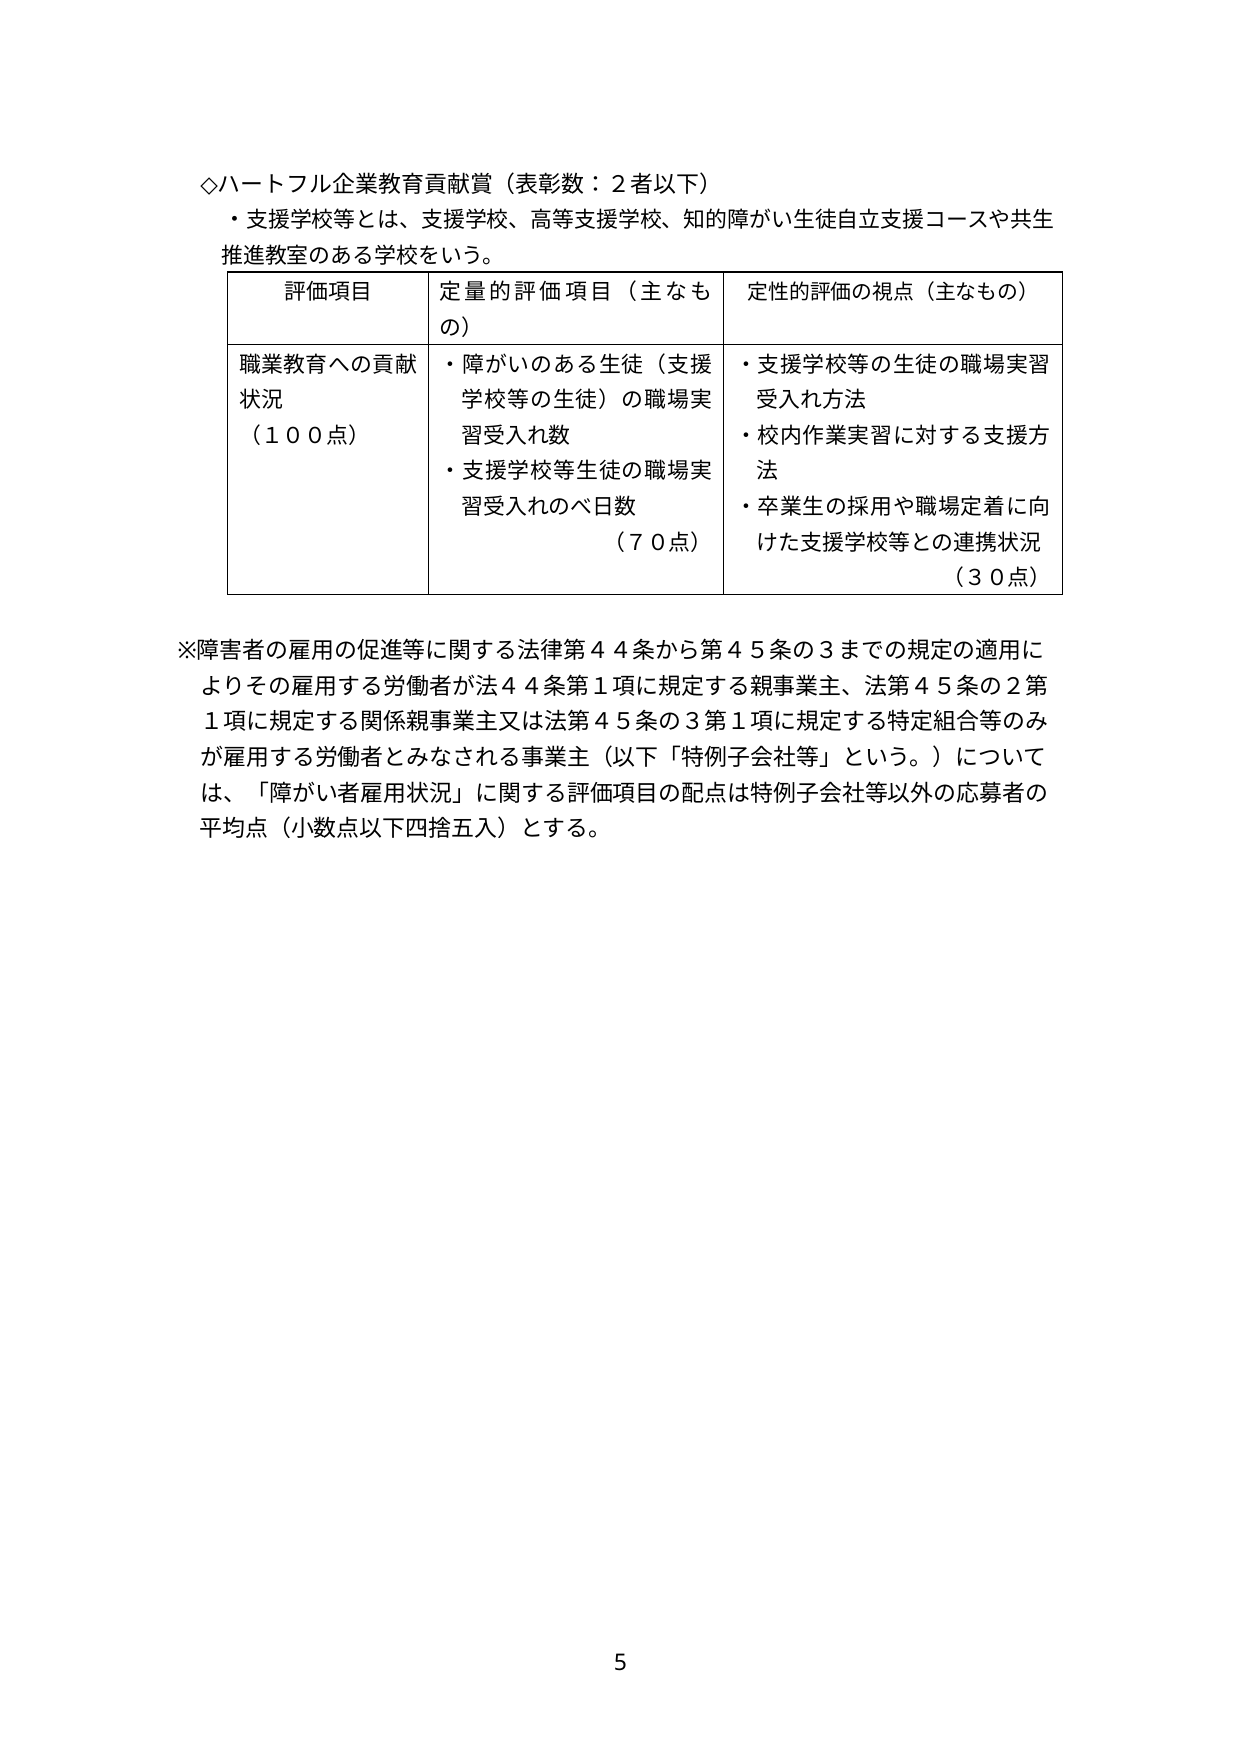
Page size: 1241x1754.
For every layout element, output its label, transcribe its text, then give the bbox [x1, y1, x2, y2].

table_header 評価項目 [228, 273, 428, 344]
table_cell ・支援学校等の生徒の職場実習受入れ方法 ・校内作業実習に対する支援方法 ・卒業生の採用や職場定着に向けた支援学校等との連携状況 （３０点） [724, 345, 1062, 594]
text 推進教室のある学校をいう。 [177, 236, 1063, 271]
table_cell ・障がいのある生徒（支援学校等の生徒）の職場実習受入れ数 ・支援学校等生徒の職場実習受入れのべ日数 （７０点） [429, 345, 723, 594]
text ・支援学校等とは、支援学校、高等支援学校、知的障がい生徒自立支援コースや共生 [177, 200, 1063, 236]
table_cell 職業教育への貢献状況 （１００点） [228, 345, 428, 594]
table_header 定性的評価の視点（主なもの） [724, 273, 1062, 344]
table_header 定量的評価項目（主なもの） [429, 273, 723, 344]
text ◇ハートフル企業教育貢献賞（表彰数：２者以下） [177, 164, 1063, 200]
text 平均点（小数点以下四捨五入）とする。 [199, 809, 1063, 844]
text ※障害者の雇用の促進等に関する法律第４４条から第４５条の３までの規定の適用によりその雇用する労働者が法４４条第１項に規定する親事業主、法第４５条の２第１項に規定する関係親事業主又は法第４５条の３第１項に規定する特定組合等のみが雇用する労働者とみなされる事業主（以下「特例子会社等」という。）については、「障がい者雇用状況」に関する評価項目の配点は特例子会社等以外の応募者の [177, 631, 1063, 809]
